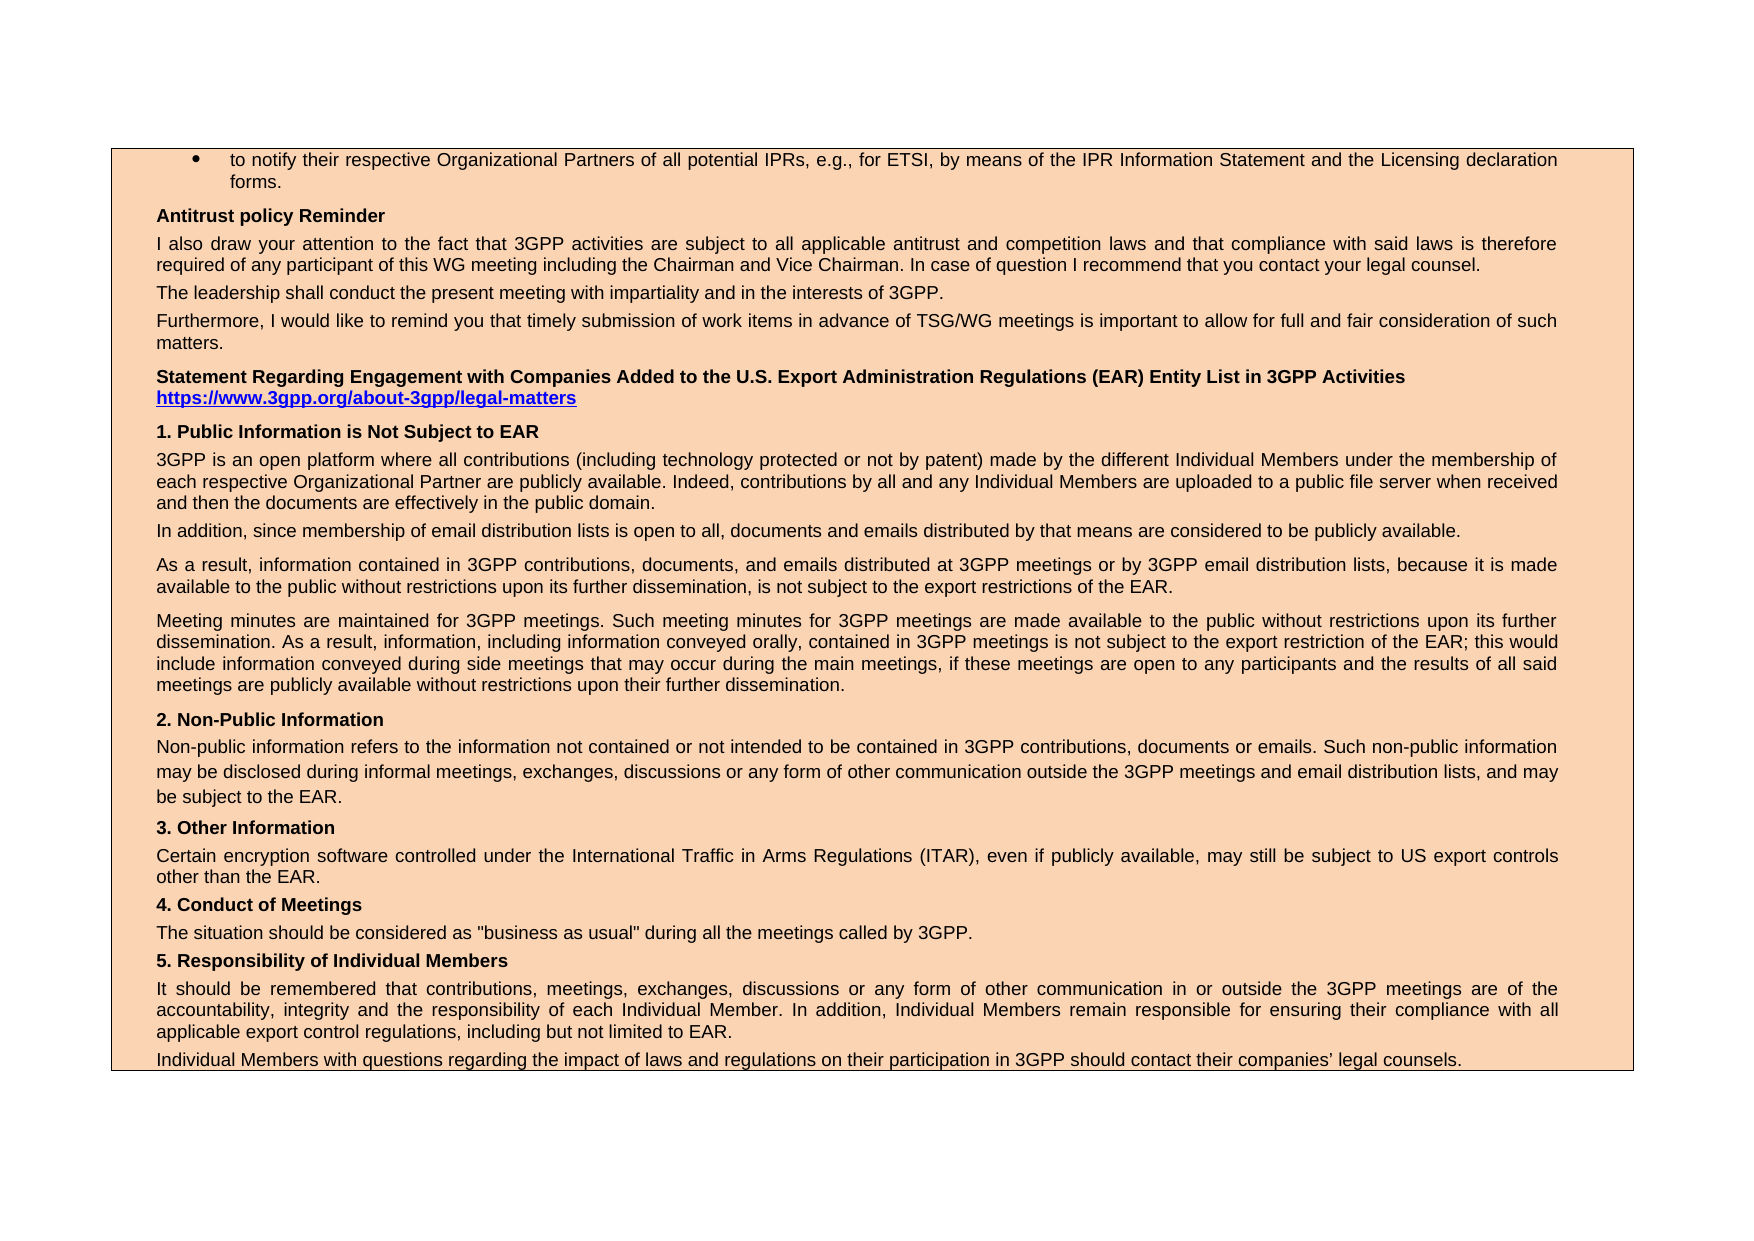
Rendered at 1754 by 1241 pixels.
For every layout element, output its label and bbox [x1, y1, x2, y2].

table_cell [112, 149, 1633, 1070]
